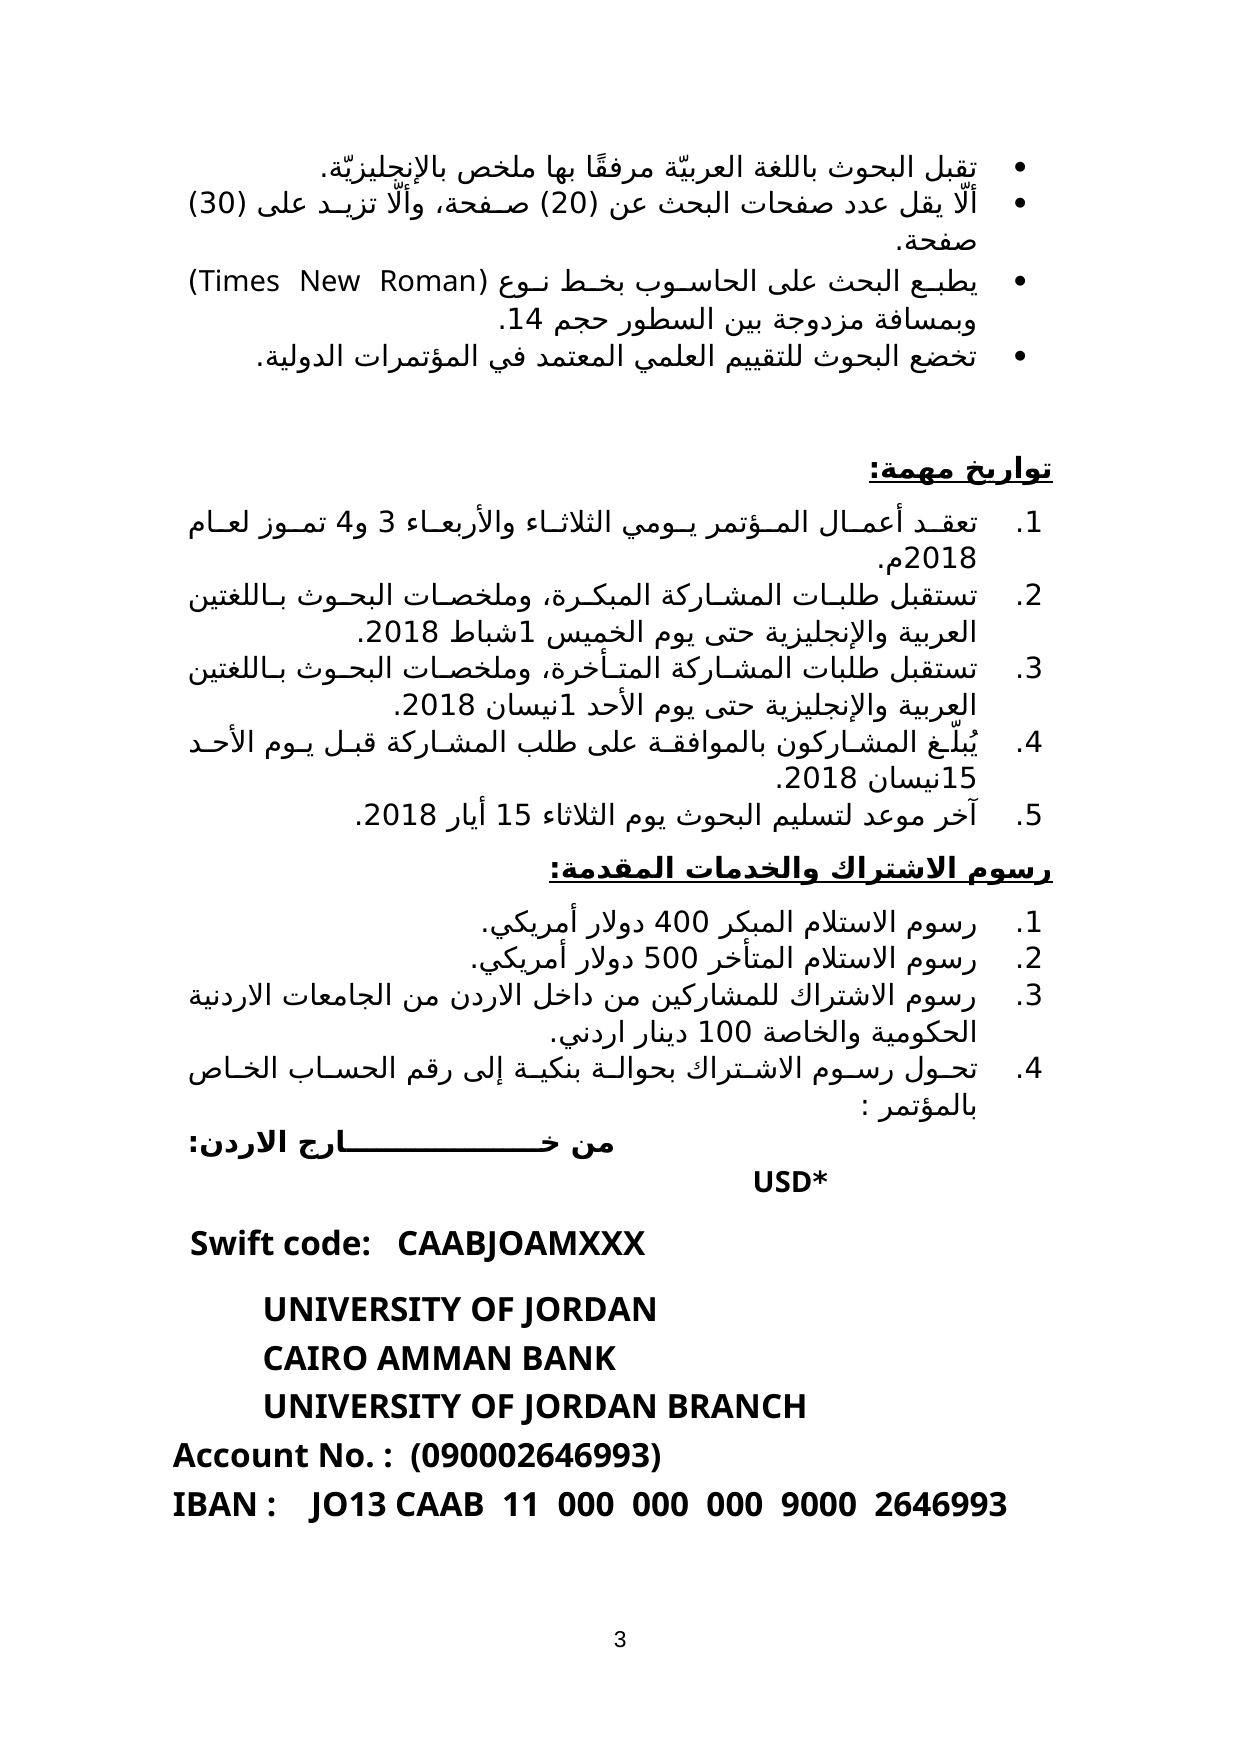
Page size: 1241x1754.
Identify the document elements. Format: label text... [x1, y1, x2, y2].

list UNIVERSITY OF JORDAN BRANCH [262, 1383, 1053, 1429]
text تواريخ مهمة: [187, 452, 1053, 486]
list تحول رسوم الاشتراك بحوالة بنكية إلى رقم الحساب الخاص بالمؤتمر : [187, 1052, 1015, 1122]
list IBAN : JO13 CAAB 11 000 000 000 9000 2646993 [173, 1481, 1053, 1527]
text رسوم الاشتراك والخدمات المقدمة: [187, 852, 1053, 886]
list ألّا يقل عدد صفحات البحث عن (20) صفحة، وألّا تزيد على (30) صفحة. [187, 187, 1015, 257]
list CAIRO AMMAN BANK [262, 1334, 1053, 1380]
list تستقبل طلبات المشاركة المبكرة، وملخصات البحوث باللغتين العربية والإنجليزية حتى يوم الخميس 1شباط 2018. [187, 578, 1015, 649]
list تعقد أعمال المؤتمر يومي الثلاثاء والأربعاء 3 و4 تموز لعام 2018م. [187, 505, 1015, 576]
list تقبل البحوث باللغة العربيّة مرفقًا بها ملخص بالإنجليزيّة. [187, 150, 1015, 184]
list يُبلّغ المشاركون بالموافقة على طلب المشاركة قبل يوم الأحد 15نيسان 2018. [187, 725, 1015, 796]
list UNIVERSITY OF JORDAN [262, 1285, 1053, 1331]
list آخر موعد لتسليم البحوث يوم الثلاثاء 15 أيار 2018. [187, 798, 1015, 832]
list رسوم الاستلام المتأخر 500 دولار أمريكي. [187, 942, 1015, 976]
list تستقبل طلبات المشاركة المتأخرة، وملخصات البحوث باللغتين العربية والإنجليزية حتى يوم الأحد 1نيسان 2018. [187, 652, 1015, 722]
list تخضع البحوث للتقييم العلمي المعتمد في المؤتمرات الدولية. [187, 339, 1015, 373]
list Account No. : (090002646993) [173, 1432, 1053, 1478]
list من خارج الاردن: *USD [187, 1125, 828, 1201]
text Swift code: CAABJOAMXXX [173, 1220, 1053, 1265]
list رسوم الاشتراك للمشاركين من داخل الاردن من الجامعات الاردنية الحكومية والخاصة 100 دينار اردني. [187, 978, 1015, 1049]
list يطبع البحث على الحاسوب بخط نوع (Times New Roman) وبمسافة مزدوجة بين السطور حجم 14. [187, 260, 1015, 336]
list رسوم الاستلام المبكر 400 دولار أمريكي. [187, 905, 1015, 939]
